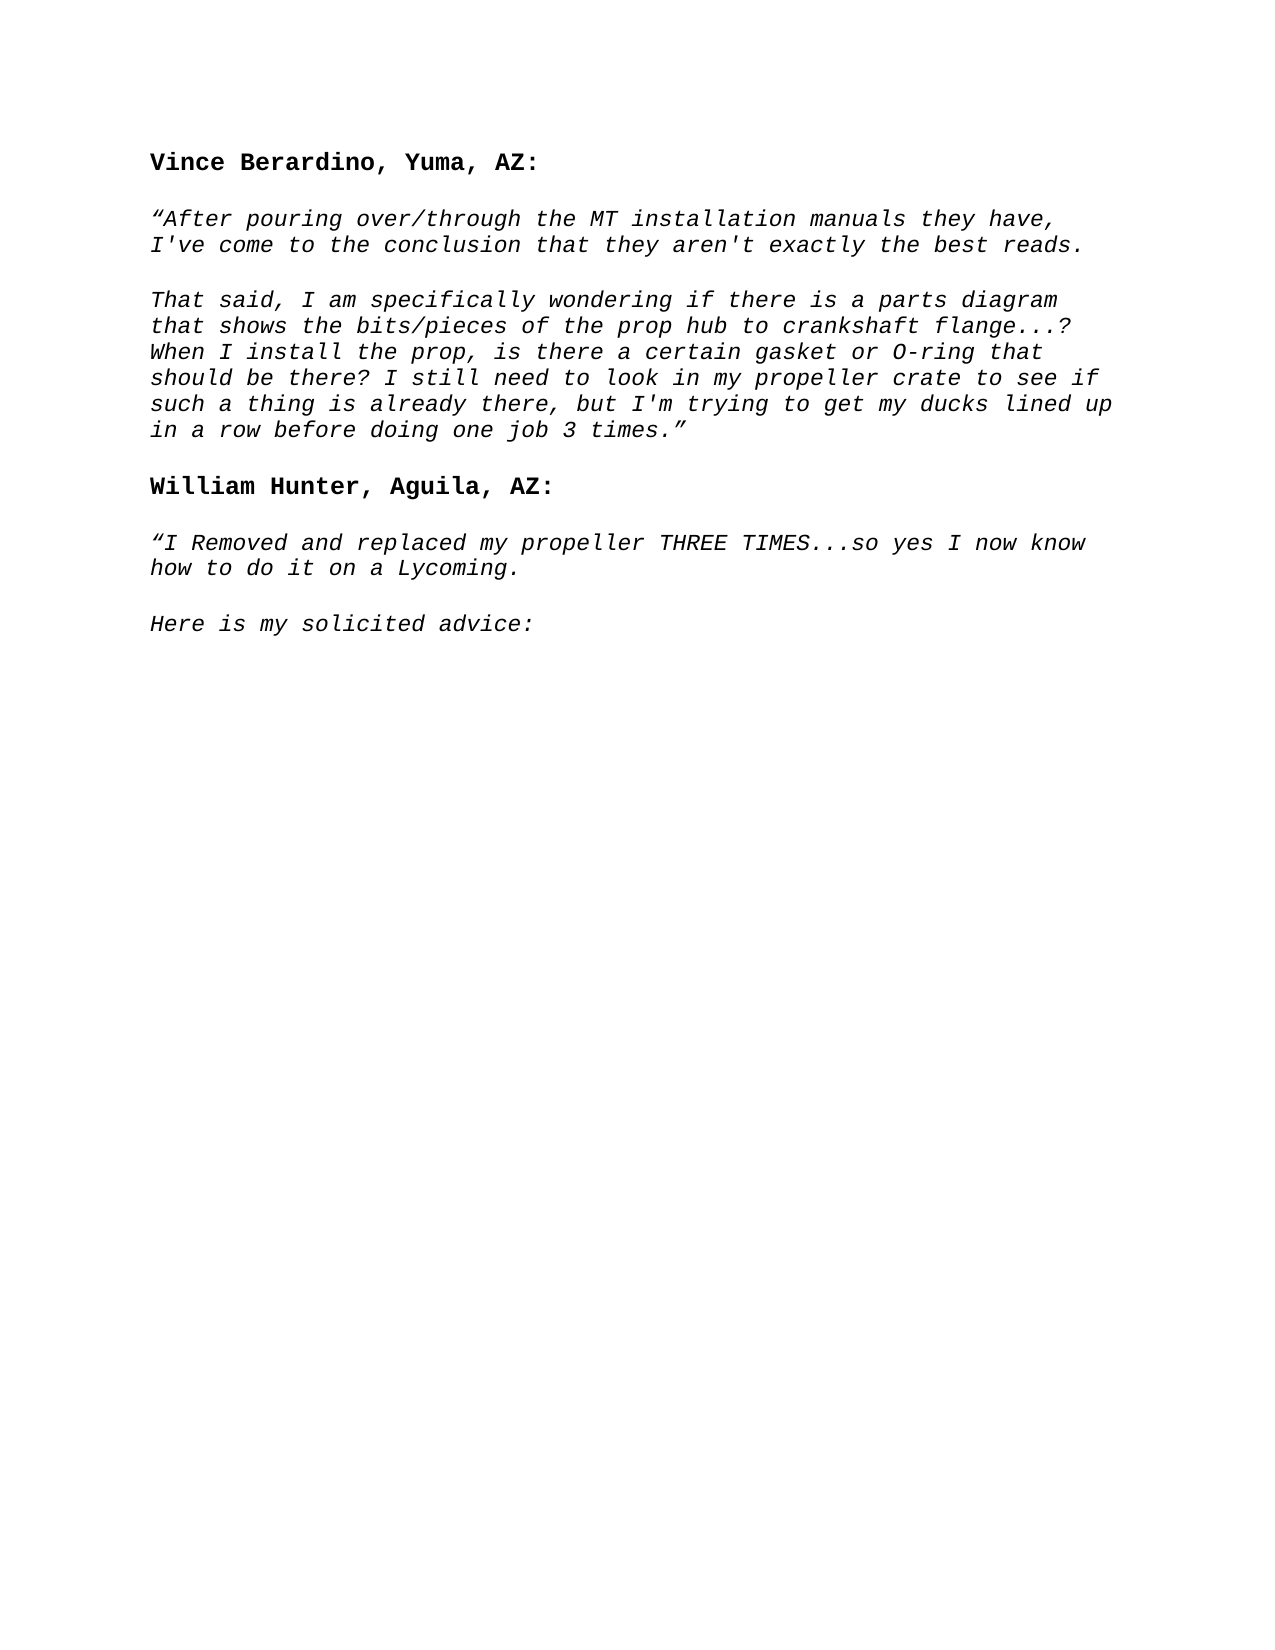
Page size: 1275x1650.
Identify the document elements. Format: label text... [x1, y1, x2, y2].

text That said, I am specifically wondering if there is a parts diagram that shows the bits/pieces of the prop hub to crankshaft flange...? When I install the prop, is there a certain gasket or O-ring that should be there? I still need to look in my propeller crate to see if such a thing is already there, but I'm trying to get my ducks lined up in a row before doing one job 3 times.” [150, 288, 1125, 444]
text Here is my solicited advice: [150, 612, 1125, 638]
text “After pouring over/through the MT installation manuals they have, I've come to the conclusion that they aren't exactly the best reads. [150, 207, 1125, 259]
text William Hunter, Aguila, AZ: [150, 473, 1125, 502]
text “I Removed and replaced my propeller THREE TIMES...so yes I now know how to do it on a Lycoming. [150, 531, 1125, 583]
text Vince Berardino, Yuma, AZ: [150, 150, 1125, 178]
